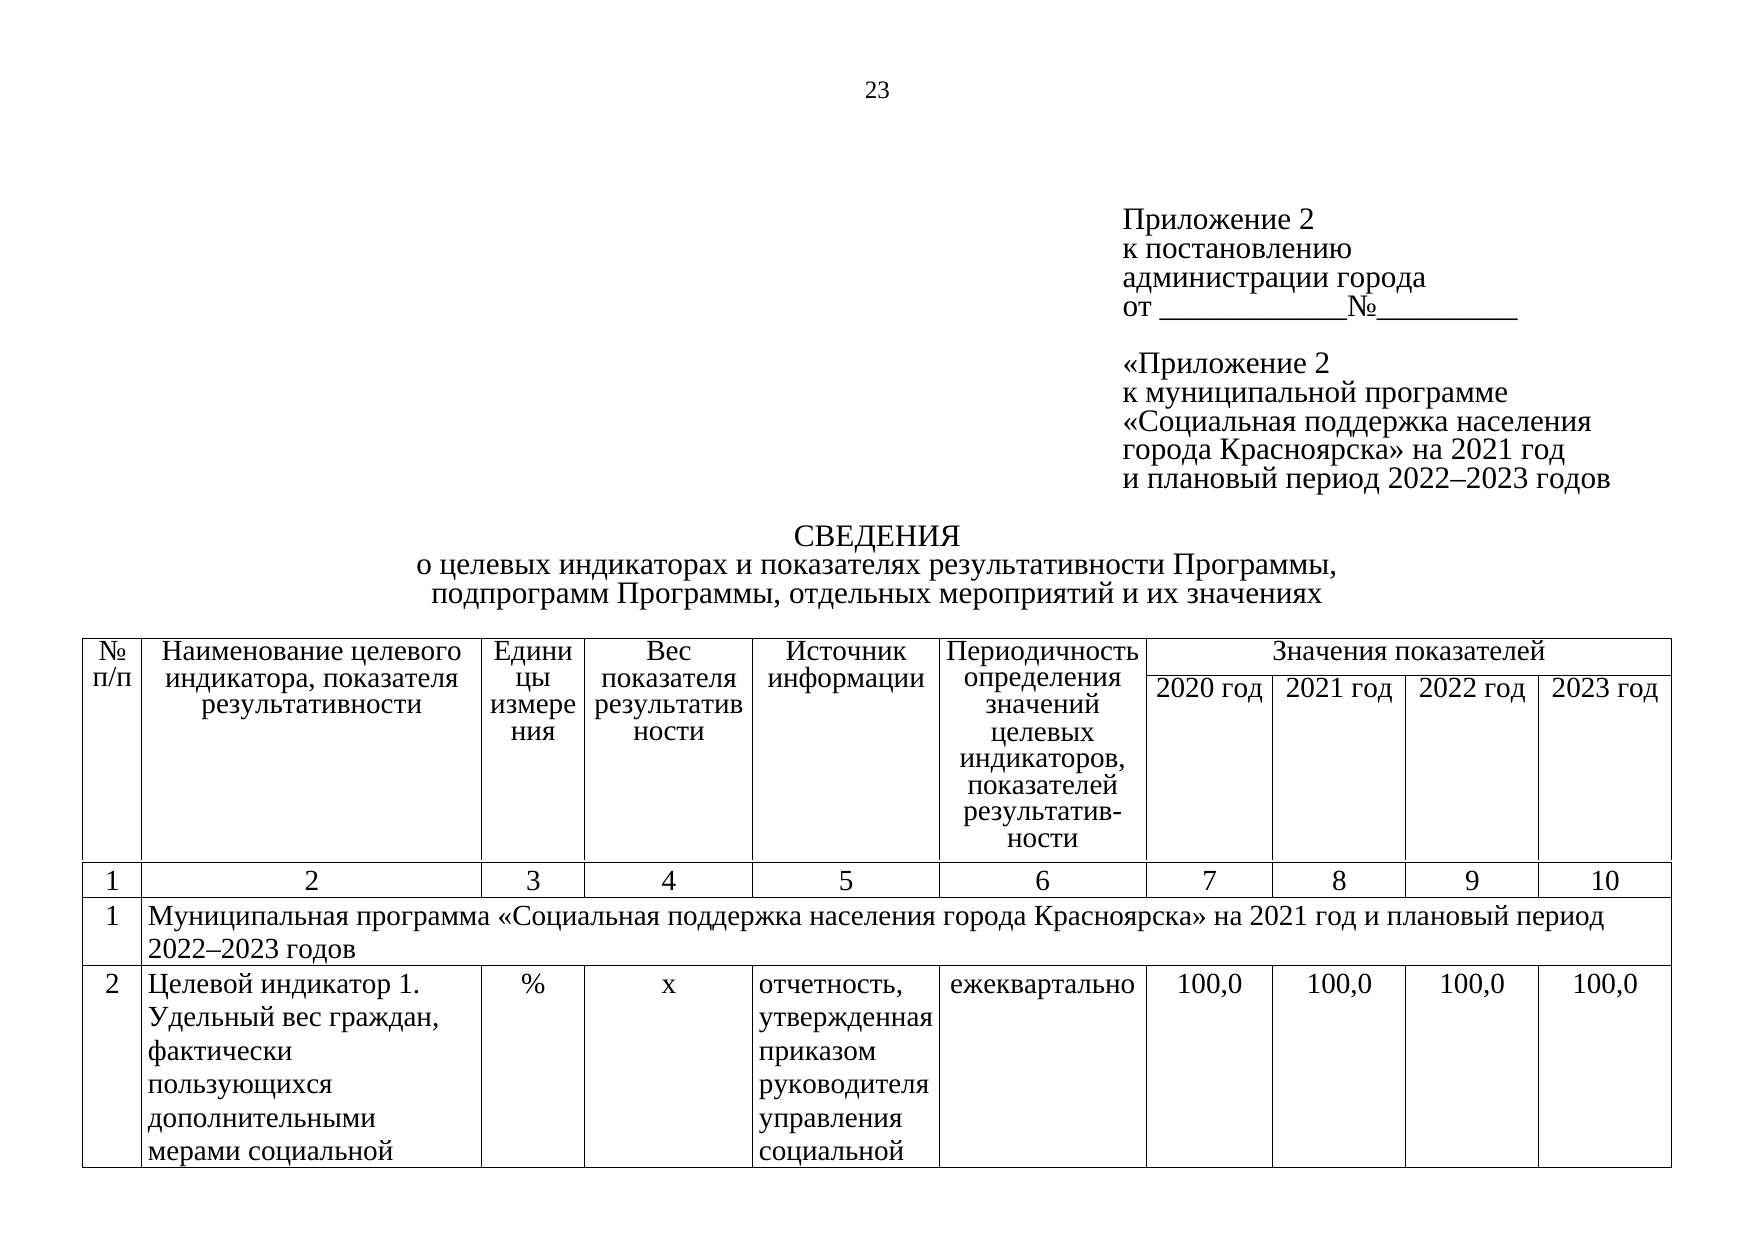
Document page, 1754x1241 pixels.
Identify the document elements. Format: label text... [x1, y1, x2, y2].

text «Приложение 2 [118, 351, 1636, 379]
text о целевых индикаторах и показателях результативности Программы, [118, 552, 1636, 581]
table_header 4 [585, 863, 752, 897]
text «Социальная поддержка населения [118, 408, 1636, 437]
table_cell 100,0 [1273, 966, 1405, 1167]
table_cell 2020 год [1147, 676, 1272, 859]
text СВЕДЕНИЯ [118, 523, 1636, 552]
table_header Значения показателей [1147, 639, 1671, 675]
table_cell % [482, 966, 584, 1167]
table_cell Муниципальная программа «Социальная поддержка населения города Красноярска» на 2021 год и плановый период 2022–2023 годов [142, 898, 1671, 965]
table_header 5 [753, 863, 939, 897]
text подпрограмм Программы, отдельных мероприятий и их значениях [118, 581, 1636, 609]
table_cell 100,0 [1147, 966, 1272, 1167]
text Приложение 2 [118, 207, 1636, 236]
table_header 6 [940, 863, 1146, 897]
table_header Источник информации [753, 639, 939, 859]
table_cell ежеквартально [940, 966, 1146, 1167]
table_header 1 [83, 863, 141, 897]
table_header Вес показателя результативности [585, 639, 752, 859]
table_header 3 [482, 863, 584, 897]
table_cell 2023 год [1539, 676, 1671, 859]
text и плановый период 2022–2023 годов [118, 466, 1636, 494]
text к муниципальной программе [118, 379, 1636, 408]
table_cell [142, 966, 481, 1167]
table_header 9 [1406, 863, 1538, 897]
table_header 2 [142, 863, 481, 897]
table_cell х [585, 966, 752, 1167]
table_header 7 [1147, 863, 1272, 897]
table_header Периодичность определения значений целевых индикаторов, показателей результатив-ности [940, 639, 1146, 859]
text к постановлению [118, 236, 1636, 264]
text администрации города [118, 264, 1636, 293]
table_header 8 [1273, 863, 1405, 897]
text города Красноярска» на 2021 год [118, 437, 1636, 466]
table_cell 2022 год [1406, 676, 1538, 859]
table_header № п/п [83, 639, 141, 859]
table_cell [753, 966, 939, 1167]
text от ____________№_________ [118, 293, 1636, 322]
table_cell 100,0 [1406, 966, 1538, 1167]
table_header Наименование целевого индикатора, показателя результативности [142, 639, 481, 859]
table_cell 2021 год [1273, 676, 1405, 859]
table_cell 1 [83, 898, 141, 965]
table_header 10 [1539, 863, 1671, 897]
table_cell 2 [83, 966, 141, 1167]
table_header Единицы измерения [482, 639, 584, 859]
table_cell 100,0 [1539, 966, 1671, 1167]
